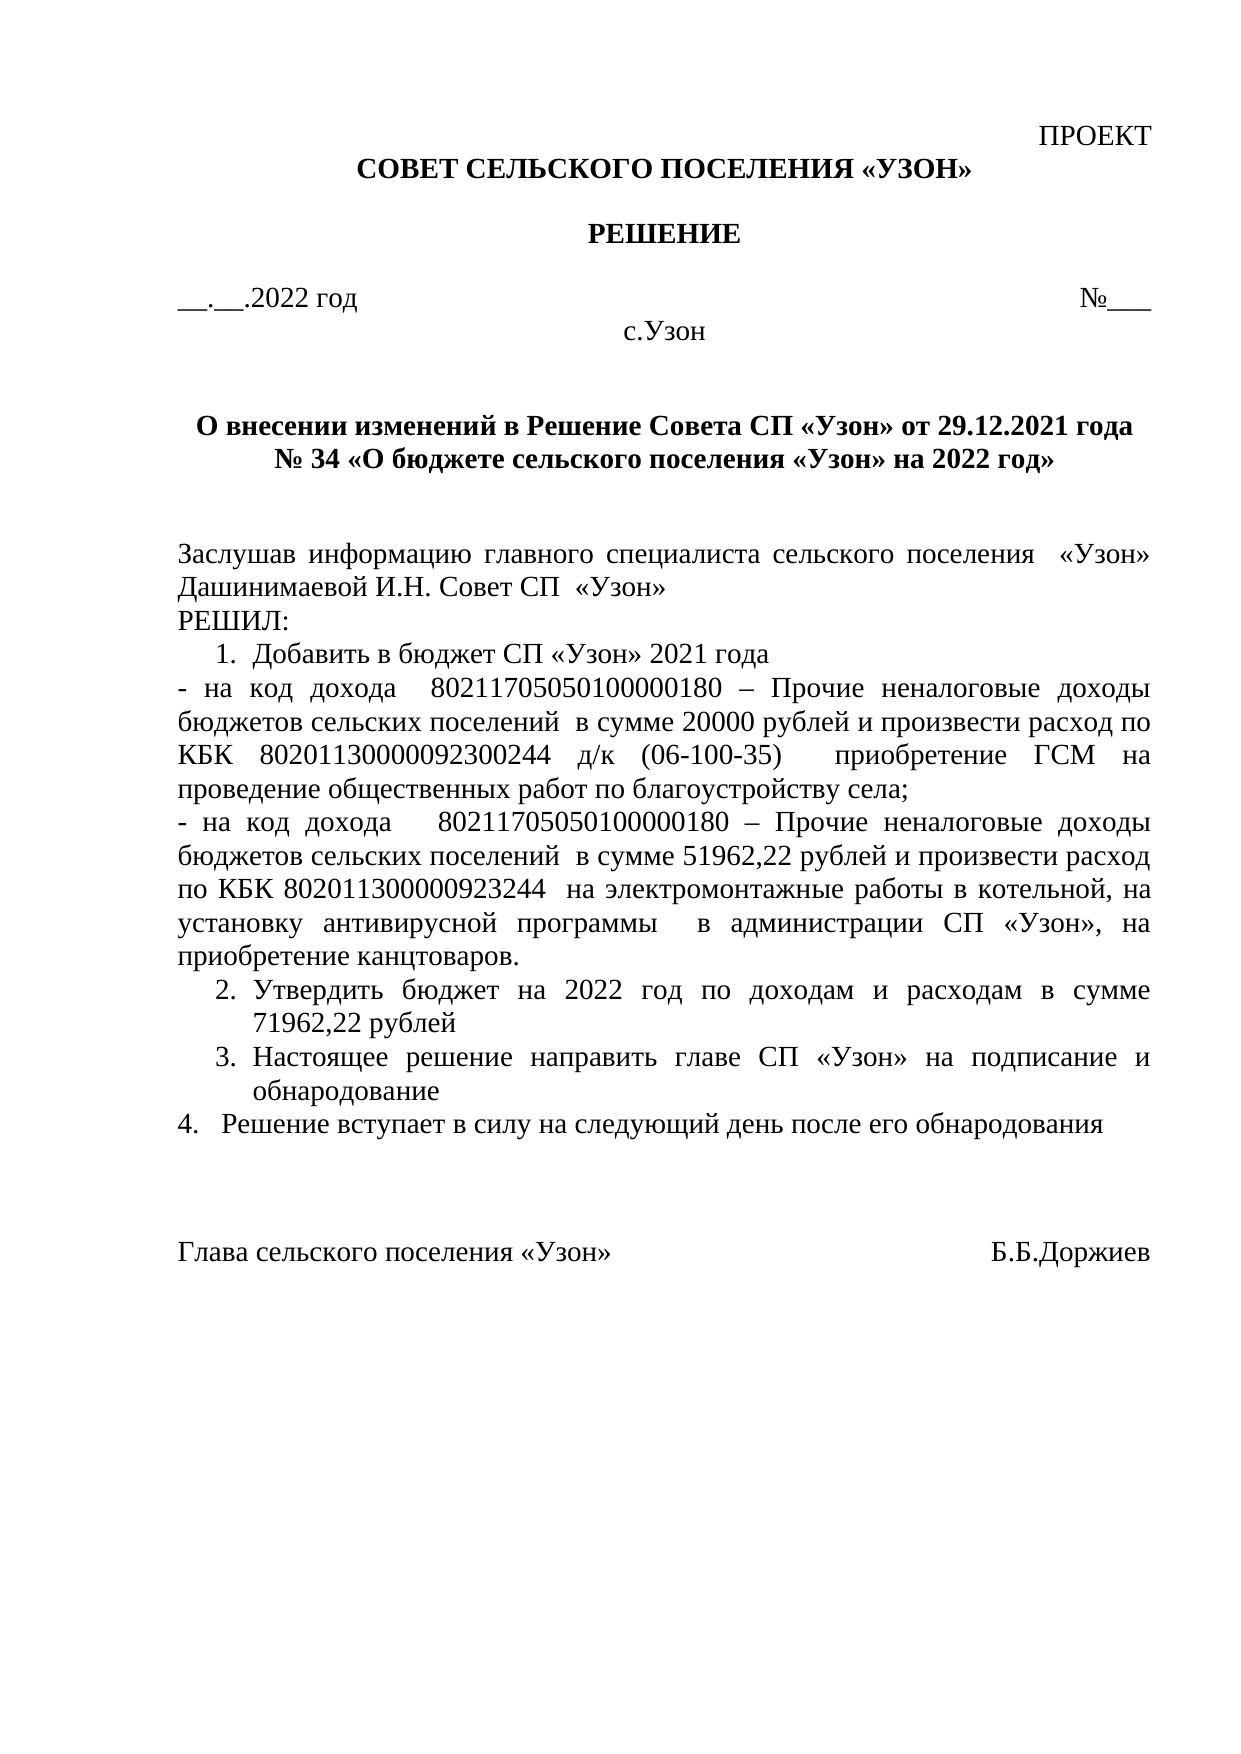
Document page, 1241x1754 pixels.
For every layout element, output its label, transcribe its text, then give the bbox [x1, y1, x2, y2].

list Настоящее решение направить главе СП «Узон» на подписание и обнародование [215, 1039, 1152, 1106]
list - на код дохода 80211705050100000180 – Прочие неналоговые доходы бюджетов сельских поселений в сумме 51962,22 рублей и произвести расход по КБК 802011300000923244 на электромонтажные работы в котельной, на установку антивирусной программы в администрации СП «Узон», на приобретение канцтоваров. [177, 804, 1152, 972]
text СОВЕТ СЕЛЬСКОГО ПОСЕЛЕНИЯ «УЗОН» [177, 152, 1152, 185]
text __.__.2022 год №___ [177, 280, 1152, 313]
text ПРОЕКТ [177, 118, 1152, 152]
text РЕШЕНИЕ [177, 216, 1152, 249]
list Утвердить бюджет на 2022 год по доходам и расходам в сумме 71962,22 рублей [215, 972, 1152, 1039]
text РЕШИЛ: [177, 603, 1152, 637]
text О внесении изменений в Решение Совета СП «Узон» от 29.12.2021 года [177, 408, 1152, 441]
text Заслушав информацию главного специалиста сельского поселения «Узон» Дашинимаевой И.Н. Совет СП «Узон» [177, 536, 1152, 603]
list Добавить в бюджет СП «Узон» 2021 года [215, 637, 1152, 670]
text Глава сельского поселения «Узон» Б.Б.Доржиев [177, 1234, 1152, 1268]
list - на код дохода 80211705050100000180 – Прочие неналоговые доходы бюджетов сельских поселений в сумме 20000 рублей и произвести расход по КБК 80201130000092300244 д/к (06-100-35) приобретение ГСМ на проведение общественных работ по благоустройству села; [177, 670, 1152, 804]
text № 34 «О бюджете сельского поселения «Узон» на 2022 год» [177, 441, 1152, 475]
text с.Узон [177, 313, 1152, 347]
text 4. Решение вступает в силу на следующий день после его обнародования [177, 1106, 1152, 1140]
